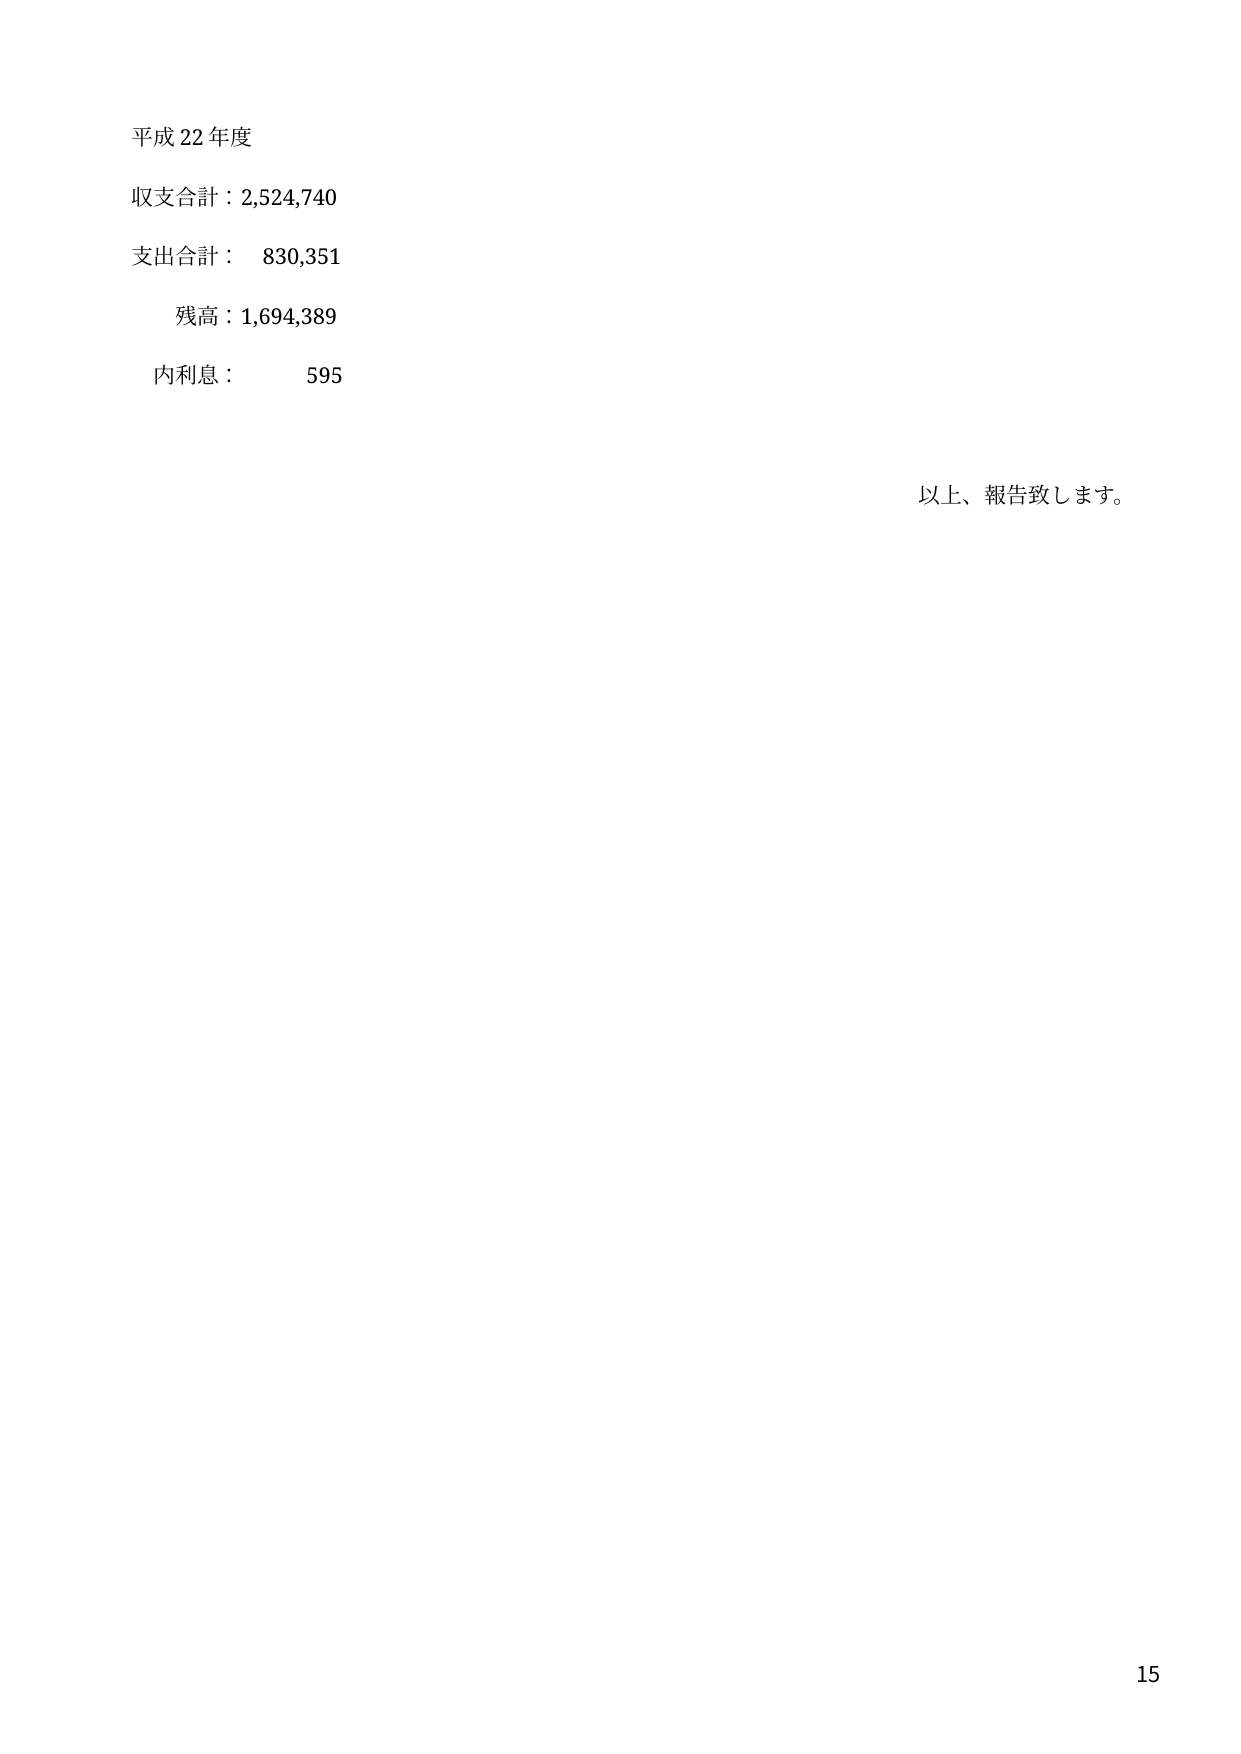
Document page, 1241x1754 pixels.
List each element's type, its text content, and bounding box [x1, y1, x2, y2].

text 支出合計： 830,351 [131, 225, 1161, 285]
text 残高：1,694,389 [131, 285, 1161, 344]
text 平成22年度 [131, 106, 1161, 166]
text 以上、報告致します。 [109, 464, 1161, 523]
text 内利息： 595 [131, 344, 1161, 404]
text 収支合計：2,524,740 [131, 166, 1161, 225]
